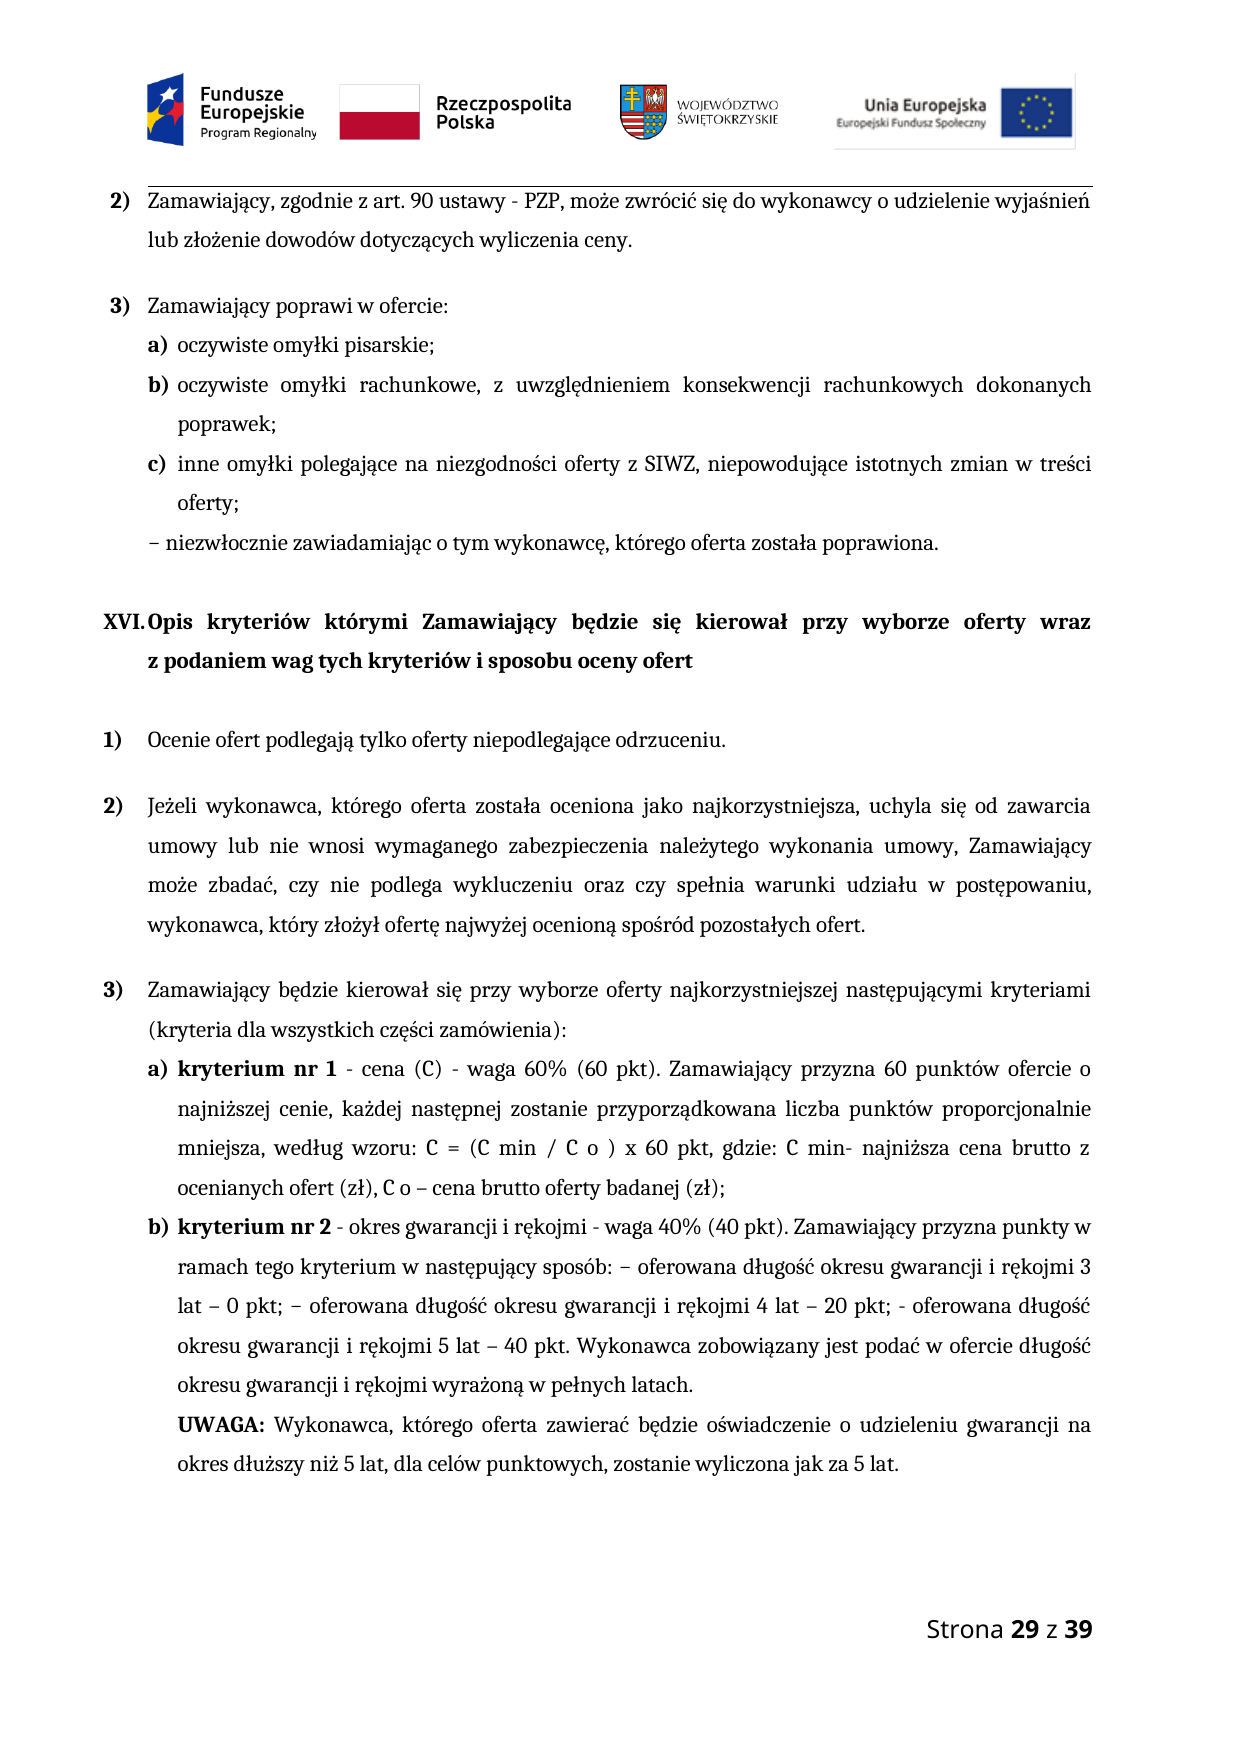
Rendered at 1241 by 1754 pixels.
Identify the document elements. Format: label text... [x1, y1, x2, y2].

picture [620, 73, 778, 146]
list Zamawiający, zgodnie z art. 90 ustawy - PZP, może zwrócić się do wykonawcy o udzielenie wyjaśnień lub złożenie dowodów dotyczących wyliczenia ceny. [110, 187, 1093, 253]
list Zamawiający poprawi w ofercie: [110, 293, 1093, 319]
list kryterium nr 2 - okres gwarancji i rękojmi - waga 40% (40 pkt). Zamawiający przyzna punkty w ramach tego kryterium w następujący sposób: − oferowana długość okresu gwarancji i rękojmi 3 lat – 0 pkt; − oferowana długość okresu gwarancji i rękojmi 4 lat – 20 pkt; - oferowana długość okresu gwarancji i rękojmi 5 lat – 40 pkt. Wykonawca zobowiązany jest podać w ofercie długość okresu gwarancji i rękojmi wyrażoną w pełnych latach. [148, 1214, 1093, 1398]
picture [834, 73, 1077, 151]
picture [147, 73, 317, 146]
list UWAGA: Wykonawca, którego oferta zawierać będzie oświadczenie o udzieleniu gwarancji na okres dłuższy niż 5 lat, dla celów punktowych, zostanie wyliczona jak za 5 lat. [177, 1411, 1093, 1477]
text − niezwłocznie zawiadamiając o tym wykonawcę, którego oferta została poprawiona. [148, 530, 1093, 556]
list Zamawiający będzie kierował się przy wyborze oferty najkorzystniejszej następującymi kryteriami (kryteria dla wszystkich części zamówienia): [103, 977, 1093, 1043]
list kryterium nr 1 - cena (C) - waga 60% (60 pkt). Zamawiający przyzna 60 punktów ofercie o najniższej cenie, każdej następnej zostanie przyporządkowana liczba punktów proporcjonalnie mniejsza, według wzoru: C = (C min / C o ) x 60 pkt, gdzie: C min- najniższa cena brutto z ocenianych ofert (zł), C o – cena brutto oferty badanej (zł); [148, 1056, 1093, 1201]
list inne omyłki polegające na niezgodności oferty z SIWZ, niepowodujące istotnych zmian w treści oferty; [148, 451, 1093, 517]
picture [339, 73, 571, 146]
list oczywiste omyłki pisarskie; [148, 332, 1093, 359]
list Jeżeli wykonawca, którego oferta została oceniona jako najkorzystniejsza, uchyla się od zawarcia umowy lub nie wnosi wymaganego zabezpieczenia należytego wykonania umowy, Zamawiający może zbadać, czy nie podlega wykluczeniu oraz czy spełnia warunki udziału w postępowaniu, wykonawca, który złożył ofertę najwyżej ocenioną spośród pozostałych ofert. [103, 793, 1093, 938]
list Ocenie ofert podlegają tylko oferty niepodlegające odrzuceniu. [103, 727, 1093, 753]
list Opis kryteriów którymi Zamawiający będzie się kierował przy wyborze oferty wraz z podaniem wag tych kryteriów i sposobu oceny ofert [103, 609, 1093, 674]
list oczywiste omyłki rachunkowe, z uwzględnieniem konsekwencji rachunkowych dokonanych poprawek; [148, 372, 1093, 438]
